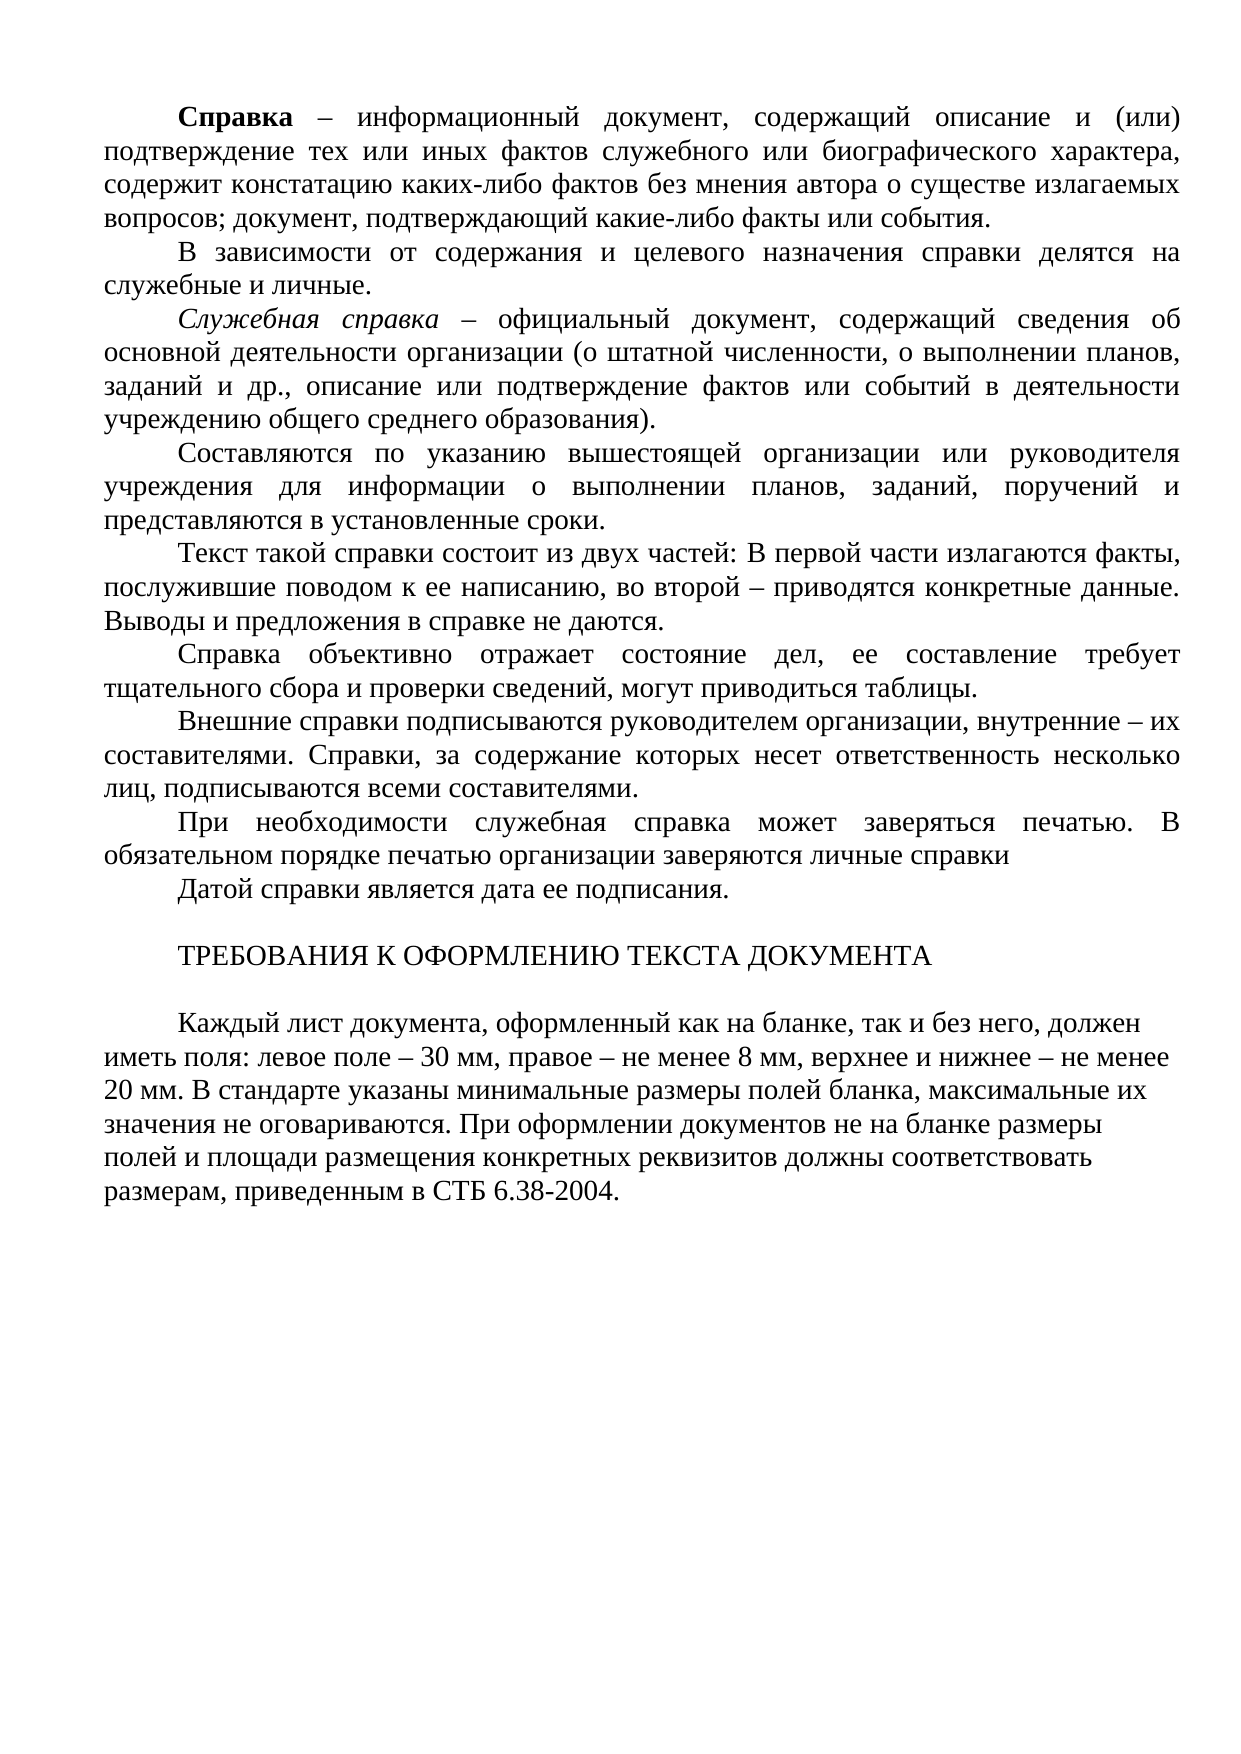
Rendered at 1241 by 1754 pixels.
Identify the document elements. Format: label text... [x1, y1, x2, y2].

text Справка – информационный документ, содержащий описание и (или) подтверждение тех или иных фактов служебного или биографического характера, содержит констатацию каких-либо фактов без мнения автора о существе излагаемых вопросов; документ, подтверждающий какие-либо факты или события. [103, 99, 1181, 234]
text Датой справки является дата ее подписания. [103, 871, 1181, 904]
text ТРЕБОВАНИЯ К ОФОРМЛЕНИЮ ТЕКСТА ДОКУМЕНТА [103, 938, 1181, 972]
text При необходимости служебная справка может заверяться печатью. В обязательном порядке печатью организации заверяются личные справки [103, 804, 1181, 871]
text Внешние справки подписываются руководителем организации, внутренние – их составителями. Справки, за содержание которых несет ответственность несколько лиц, подписываются всеми составителями. [103, 703, 1181, 804]
text Справка объективно отражает состояние дел, ее составление требует тщательного сбора и проверки сведений, могут приводиться таблицы. [103, 636, 1181, 703]
text Текст такой справки состоит из двух частей: В первой части излагаются факты, послужившие поводом к ее написанию, во второй – приводятся конкретные данные. Выводы и предложения в справке не даются. [103, 536, 1181, 636]
text Составляются по указанию вышестоящей организации или руководителя учреждения для информации о выполнении планов, заданий, поручений и представляются в установленные сроки. [103, 435, 1181, 536]
text Каждый лист документа, оформленный как на бланке, так и без него, должен иметь поля: левое поле – 30 мм, правое – не менее 8 мм, верхнее и нижнее – не менее 20 мм. В стандарте указаны минимальные размеры полей бланка, максимальные их значения не оговариваются. При оформлении документов не на бланке размеры полей и площади размещения конкретных реквизитов должны соответствовать размерам, приведенным в СТБ 6.38-2004. [103, 1005, 1181, 1206]
text В зависимости от содержания и целевого назначения справки делятся на служебные и личные. [103, 234, 1181, 301]
text Служебная справка – официальный документ, содержащий сведения об основной деятельности организации (о штатной численности, о выполнении планов, заданий и др., описание или подтверждение фактов или событий в деятельности учреждению общего среднего образования). [103, 301, 1181, 435]
